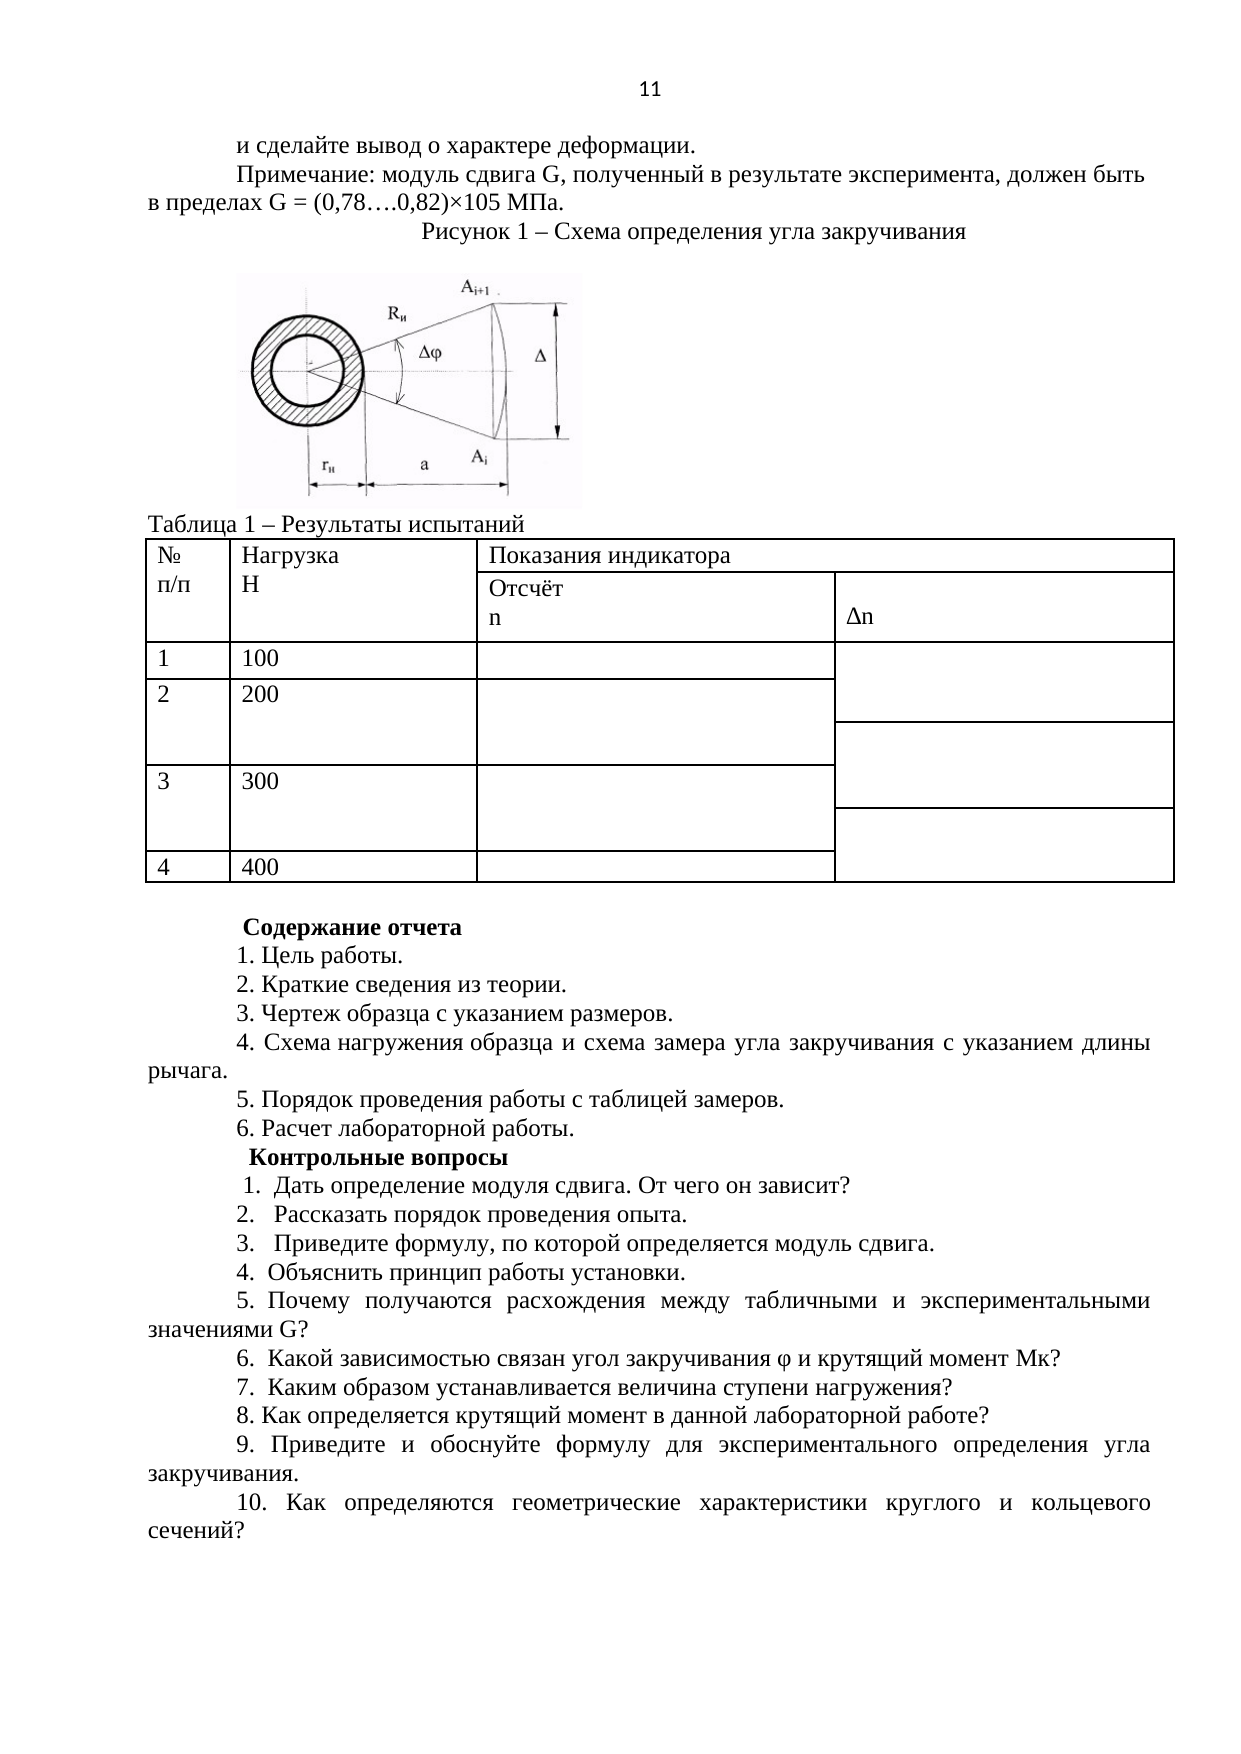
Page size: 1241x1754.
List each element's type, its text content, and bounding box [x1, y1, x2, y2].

table_cell 300 [231, 766, 476, 850]
text 3. Чертеж образца с указанием размеров. [148, 998, 1152, 1027]
table_header № п/п [147, 540, 229, 641]
text 9. Приведите и обоснуйте формулу для экспериментального определения угла закручивания. [148, 1429, 1152, 1487]
text 6. Расчет лабораторной работы. [148, 1113, 1152, 1142]
table_cell 200 [231, 680, 476, 764]
text 5. Почему получаются расхождения между табличными и экспериментальными значениями G? [148, 1285, 1152, 1343]
text Таблица 1 – Результаты испытаний [148, 509, 1152, 538]
text 2. Краткие сведения из теории. [148, 969, 1152, 998]
table_cell 100 [231, 643, 476, 677]
text Рисунок 1 – Схема определения угла закручивания [148, 216, 1152, 245]
table_cell 3 [147, 766, 229, 850]
text 4. Схема нагружения образца и схема замера угла закручивания с указанием длины рычага. [148, 1027, 1152, 1084]
table_cell ∆n [836, 573, 1173, 641]
text 5. Порядок проведения работы с таблицей замеров. [148, 1084, 1152, 1113]
table_cell [836, 723, 1173, 807]
text 3. Приведите формулу, по которой определяется модуль сдвига. [148, 1228, 1152, 1257]
table_cell [478, 643, 834, 677]
text 10. Как определяются геометрические характеристики круглого и кольцевого сечений? [148, 1487, 1152, 1544]
table_cell [478, 852, 834, 881]
picture [236, 273, 584, 510]
text 6. Какой зависимостью связан угол закручивания φ и крутящий момент Мк? [148, 1343, 1152, 1372]
table_cell 4 [147, 852, 229, 881]
text Контрольные вопросы [148, 1142, 1152, 1170]
text 1. Цель работы. [148, 940, 1152, 969]
table_cell [478, 766, 834, 850]
text Содержание отчета [148, 912, 1152, 940]
table_header Нагрузка Н [231, 540, 476, 641]
text 8. Как определяется крутящий момент в данной лабораторной работе? [148, 1400, 1152, 1429]
text и сделайте вывод о характере деформации. [148, 130, 1152, 159]
table_cell [836, 643, 1173, 721]
text 2. Рассказать порядок проведения опыта. [148, 1199, 1152, 1228]
table_cell [478, 680, 834, 764]
table_cell 2 [147, 680, 229, 764]
text 7. Каким образом устанавливается величина ступени нагружения? [148, 1372, 1152, 1400]
text 4. Объяснить принцип работы установки. [148, 1257, 1152, 1285]
table_header Показания индикатора [478, 540, 1173, 571]
table_cell 1 [147, 643, 229, 677]
table_cell 400 [231, 852, 476, 881]
table_cell [836, 809, 1173, 881]
table_cell Отсчёт n [478, 573, 834, 641]
text 1. Дать определение модуля сдвига. От чего он зависит? [148, 1170, 1152, 1199]
text Примечание: модуль сдвига G, полученный в результате эксперимента, должен быть в пределах G = (0,78….0,82)×105 МПа. [148, 159, 1152, 216]
